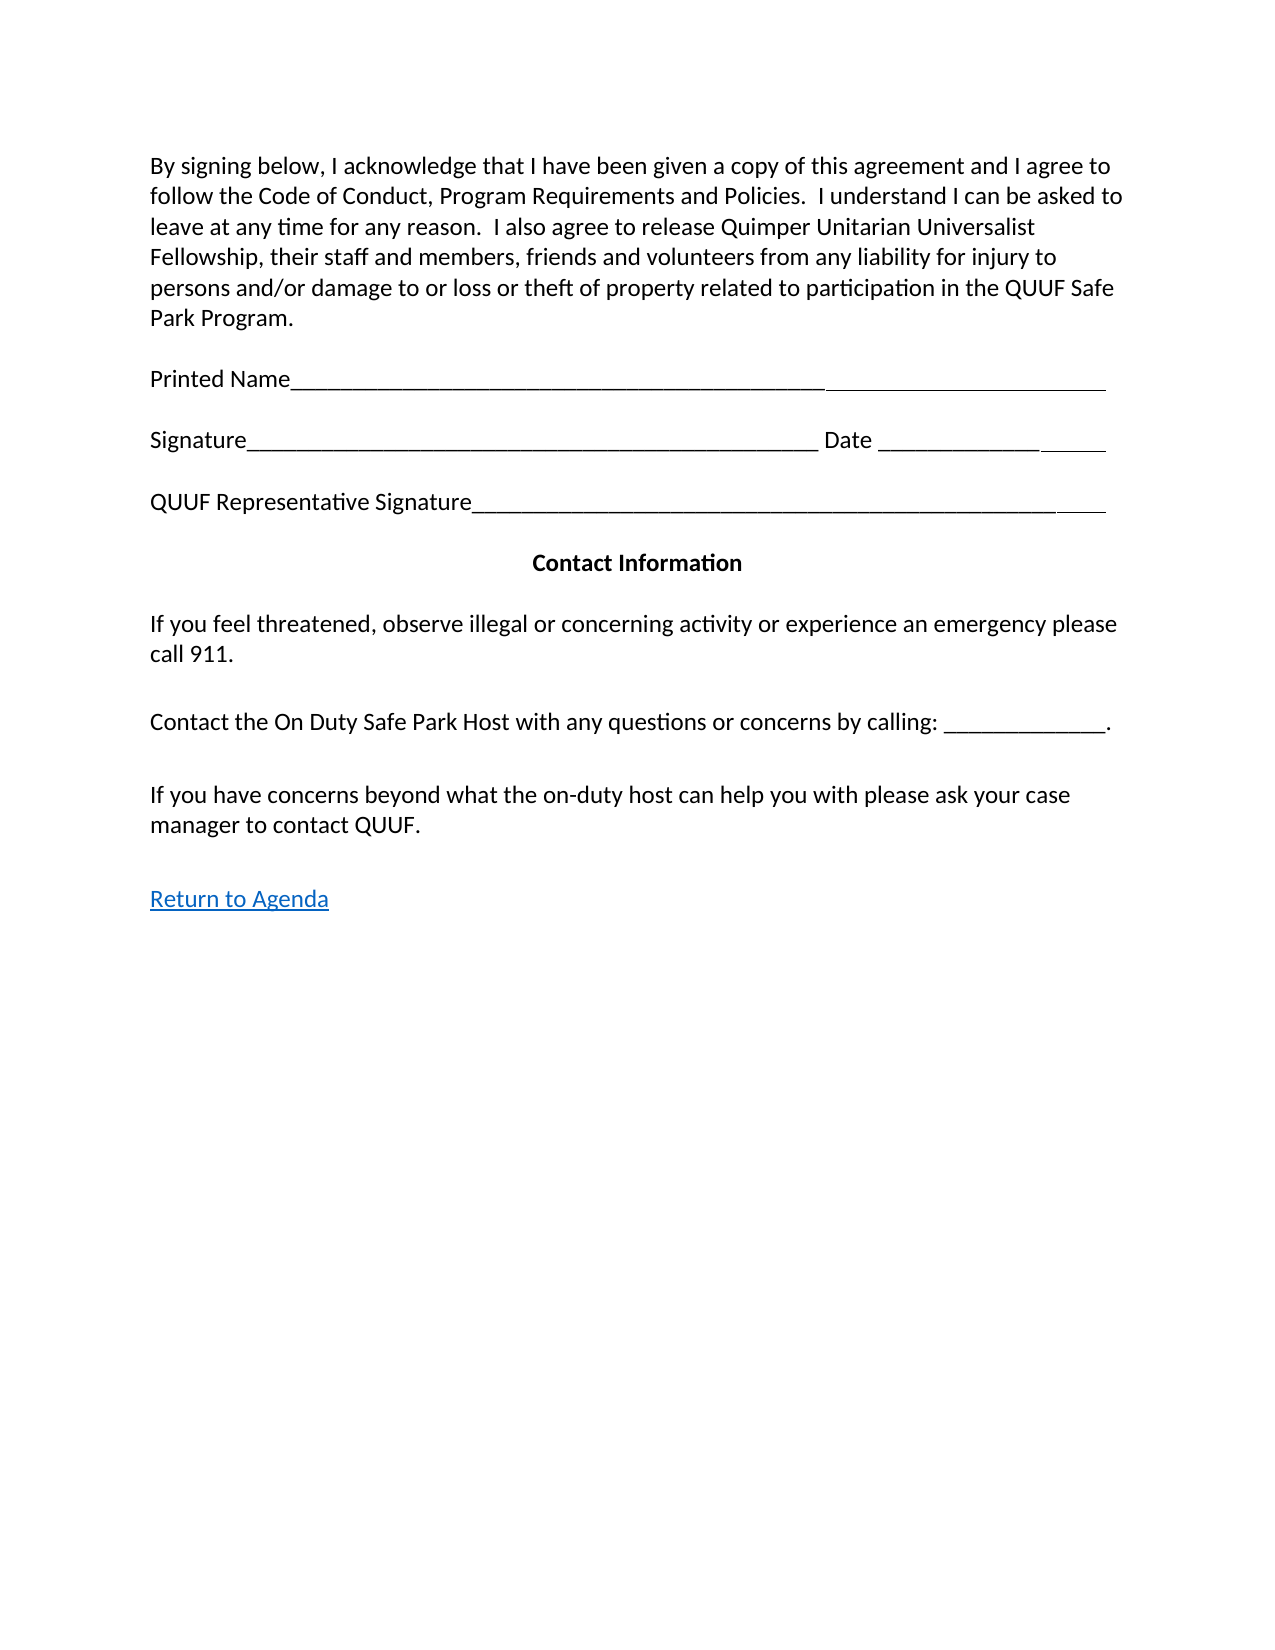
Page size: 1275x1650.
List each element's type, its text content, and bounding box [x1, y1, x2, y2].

text Printed Name___________________________________________ [150, 364, 1125, 394]
text Contact the On Duty Safe Park Host with any questions or concerns by calling: _____________. [150, 706, 1125, 736]
text Return to Agenda [150, 883, 1125, 914]
text Contact Information [150, 547, 1125, 577]
text QUUF Representative Signature_______________________________________________ [150, 486, 1125, 516]
text Signature______________________________________________ Date _____________ [150, 425, 1125, 455]
text If you have concerns beyond what the on-duty host can help you with please ask your case manager to contact QUUF. [150, 779, 1125, 840]
text If you feel threatened, observe illegal or concerning activity or experience an emergency please call 911. [150, 608, 1125, 669]
text By signing below, I acknowledge that I have been given a copy of this agreement and I agree to follow the Code of Conduct, Program Requirements and Policies. I understand I can be asked to leave at any time for any reason. I also agree to release Quimper Unitarian Universalist Fellowship, their staff and members, friends and volunteers from any liability for injury to persons and/or damage to or loss or theft of property related to participation in the QUUF Safe Park Program. [150, 150, 1125, 333]
